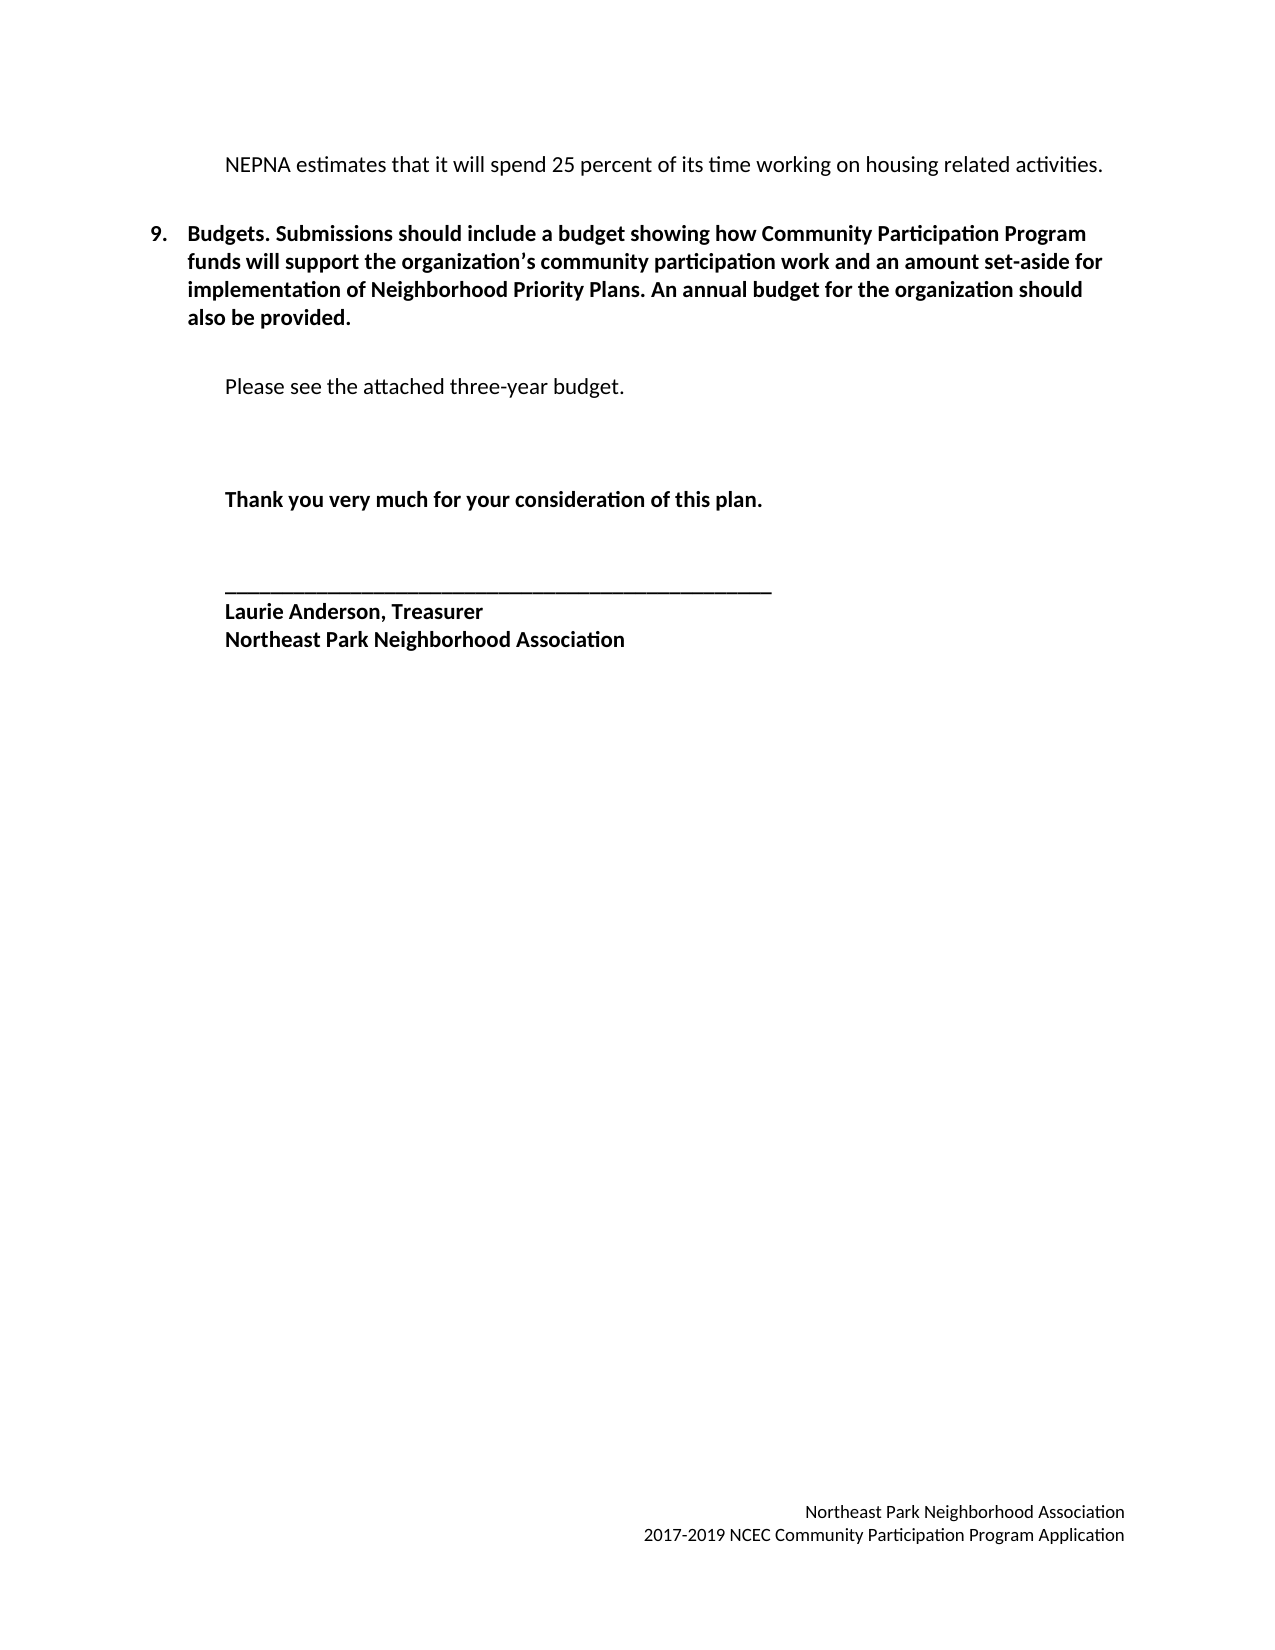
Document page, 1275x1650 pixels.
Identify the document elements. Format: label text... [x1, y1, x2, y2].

list Budgets. Submissions should include a budget showing how Community Participation Program funds will support the organization’s community participation work and an amount set-aside for implementation of Neighborhood Priority Plans. An annual budget for the organization should also be provided. [150, 219, 1125, 331]
text Thank you very much for your consideration of this plan. [150, 485, 1125, 513]
text Northeast Park Neighborhood Association [150, 626, 1125, 653]
text ________________________________________________ [150, 569, 1125, 597]
text Laurie Anderson, Treasurer [150, 597, 1125, 626]
list NEPNA estimates that it will spend 25 percent of its time working on housing related activities. [225, 150, 1125, 207]
text Please see the attached three-year budget. [225, 372, 1125, 400]
